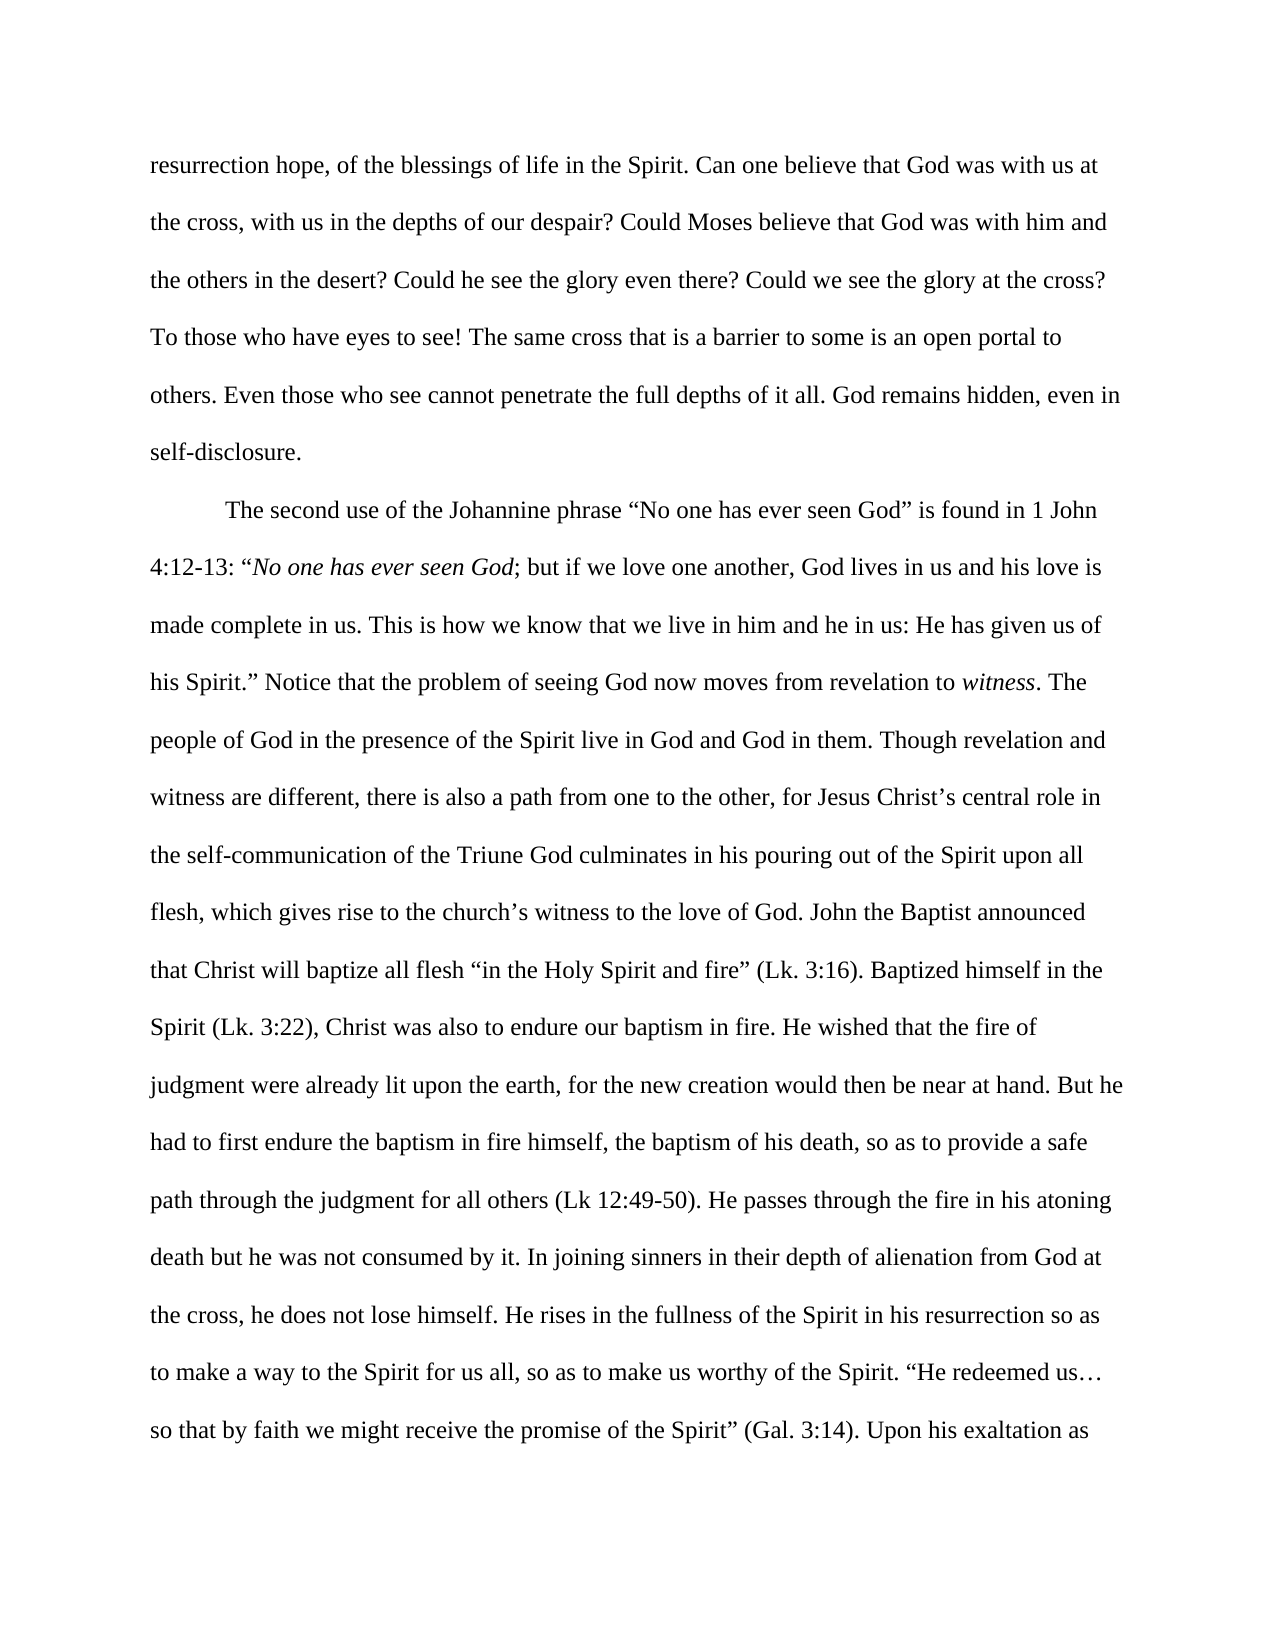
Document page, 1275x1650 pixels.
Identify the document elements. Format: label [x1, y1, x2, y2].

text [150, 150, 1125, 466]
text [150, 495, 1125, 1444]
